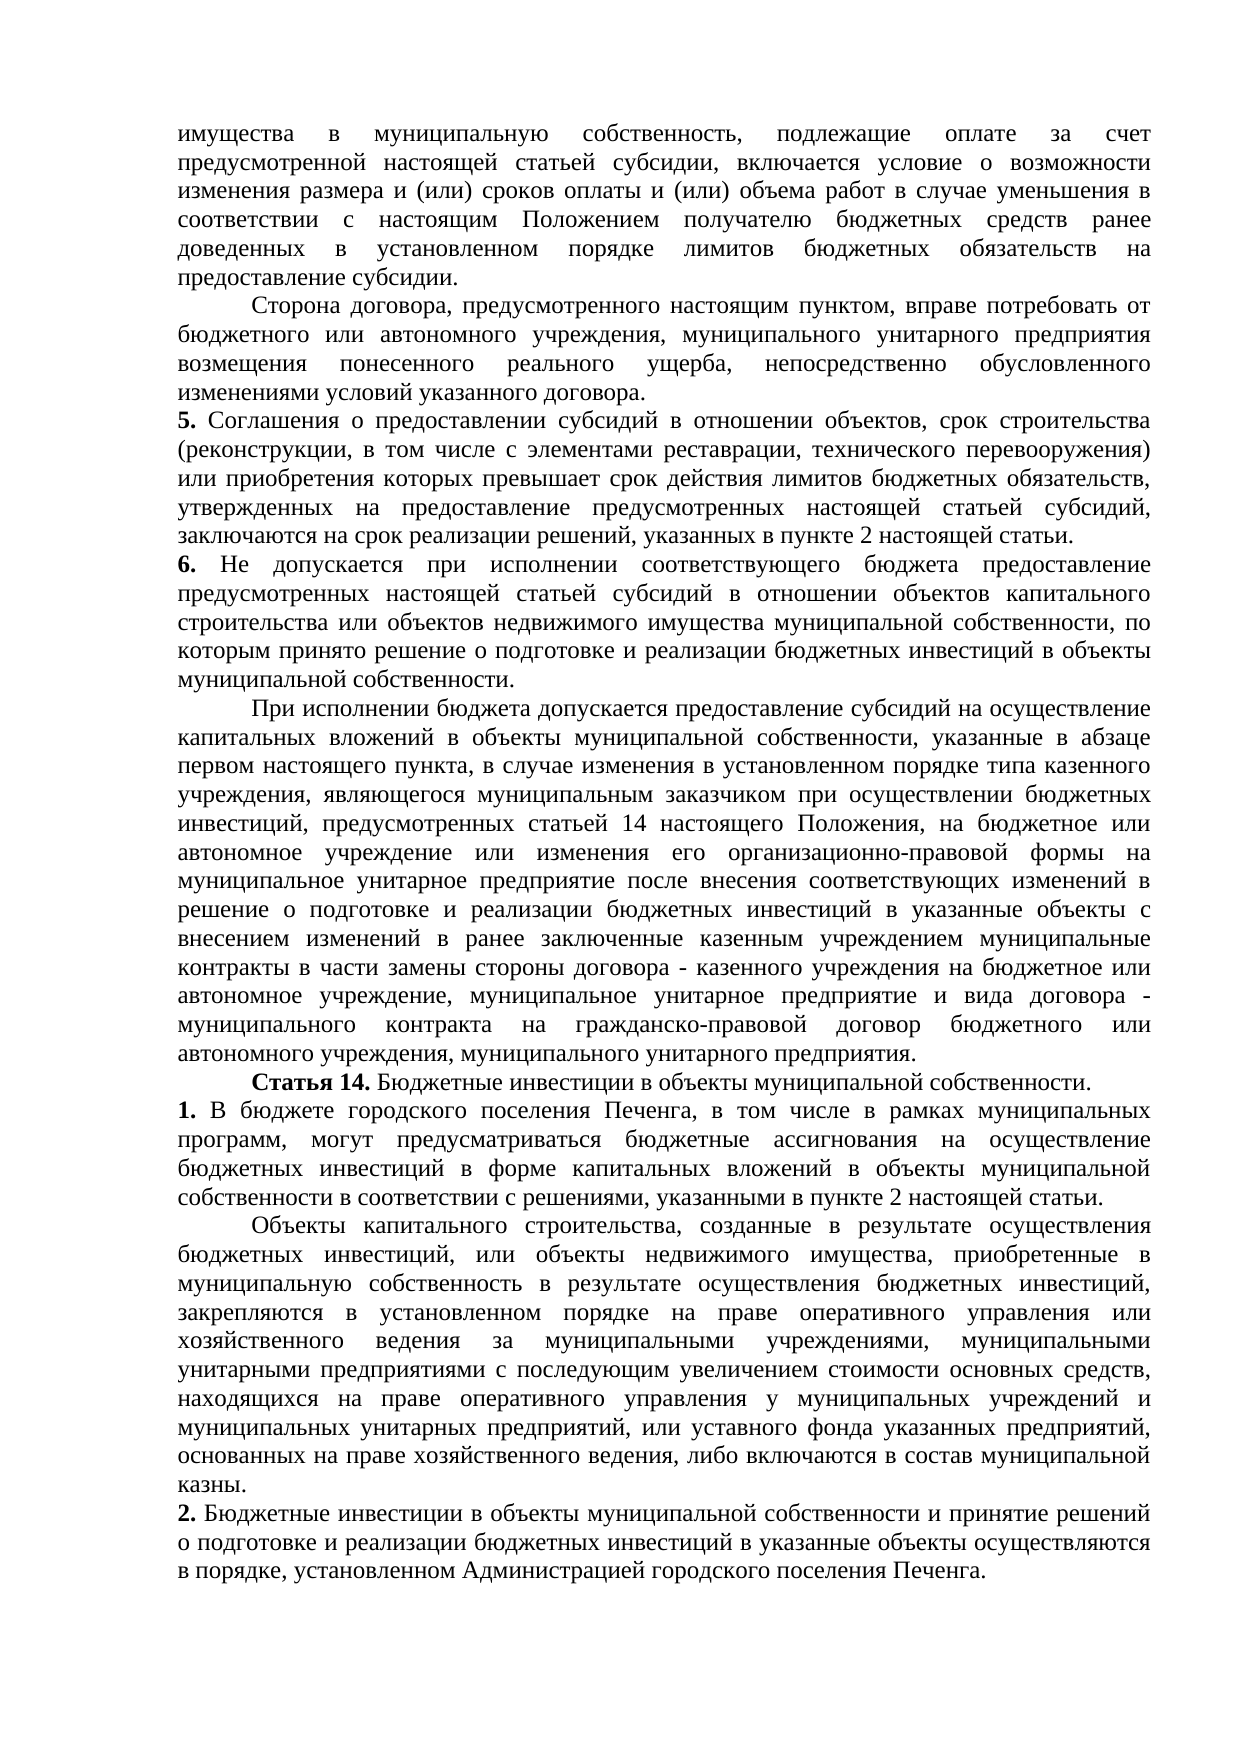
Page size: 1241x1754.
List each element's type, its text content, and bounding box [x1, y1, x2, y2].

text 1. В бюджете городского поселения Печенга, в том числе в рамках муниципальных программ, могут предусматриваться бюджетные ассигнования на осуществление бюджетных инвестиций в форме капитальных вложений в объекты муниципальной собственности в соответствии с решениями, указанными в пункте 2 настоящей статьи. [177, 1096, 1152, 1211]
text 2. Бюджетные инвестиции в объекты муниципальной собственности и принятие решений о подготовке и реализации бюджетных инвестиций в указанные объекты осуществляются в порядке, установленном Администрацией городского поселения Печенга. [177, 1498, 1152, 1584]
text При исполнении бюджета допускается предоставление субсидий на осуществление капитальных вложений в объекты муниципальной собственности, указанные в абзаце первом настоящего пункта, в случае изменения в установленном порядке типа казенного учреждения, являющегося муниципальным заказчиком при осуществлении бюджетных инвестиций, предусмотренных статьей 14 настоящего Положения, на бюджетное или автономное учреждение или изменения его организационно-правовой формы на муниципальное унитарное предприятие после внесения соответствующих изменений в решение о подготовке и реализации бюджетных инвестиций в указанные объекты с внесением изменений в ранее заключенные казенным учреждением муниципальные контракты в части замены стороны договора - казенного учреждения на бюджетное или автономное учреждение, муниципальное унитарное предприятие и вида договора - муниципального контракта на гражданско-правовой договор бюджетного или автономного учреждения, муниципального унитарного предприятия. [177, 693, 1152, 1067]
text 5. Соглашения о предоставлении субсидий в отношении объектов, срок строительства (реконструкции, в том числе с элементами реставрации, технического перевооружения) или приобретения которых превышает срок действия лимитов бюджетных обязательств, утвержденных на предоставление предусмотренных настоящей статьей субсидий, заключаются на срок реализации решений, указанных в пункте 2 настоящей статьи. [177, 406, 1152, 549]
text Статья 14. Бюджетные инвестиции в объекты муниципальной собственности. [177, 1067, 1152, 1096]
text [177, 118, 1152, 291]
text 6. Не допускается при исполнении соответствующего бюджета предоставление предусмотренных настоящей статьей субсидий в отношении объектов капитального строительства или объектов недвижимого имущества муниципальной собственности, по которым принято решение о подготовке и реализации бюджетных инвестиций в объекты муниципальной собственности. [177, 549, 1152, 693]
text Объекты капитального строительства, созданные в результате осуществления бюджетных инвестиций, или объекты недвижимого имущества, приобретенные в муниципальную собственность в результате осуществления бюджетных инвестиций, закрепляются в установленном порядке на праве оперативного управления или хозяйственного ведения за муниципальными учреждениями, муниципальными унитарными предприятиями с последующим увеличением стоимости основных средств, находящихся на праве оперативного управления у муниципальных учреждений и муниципальных унитарных предприятий, или уставного фонда указанных предприятий, основанных на праве хозяйственного ведения, либо включаются в состав муниципальной казны. [177, 1211, 1152, 1498]
text Сторона договора, предусмотренного настоящим пунктом, вправе потребовать от бюджетного или автономного учреждения, муниципального унитарного предприятия возмещения понесенного реального ущерба, непосредственно обусловленного изменениями условий указанного договора. [177, 291, 1152, 406]
